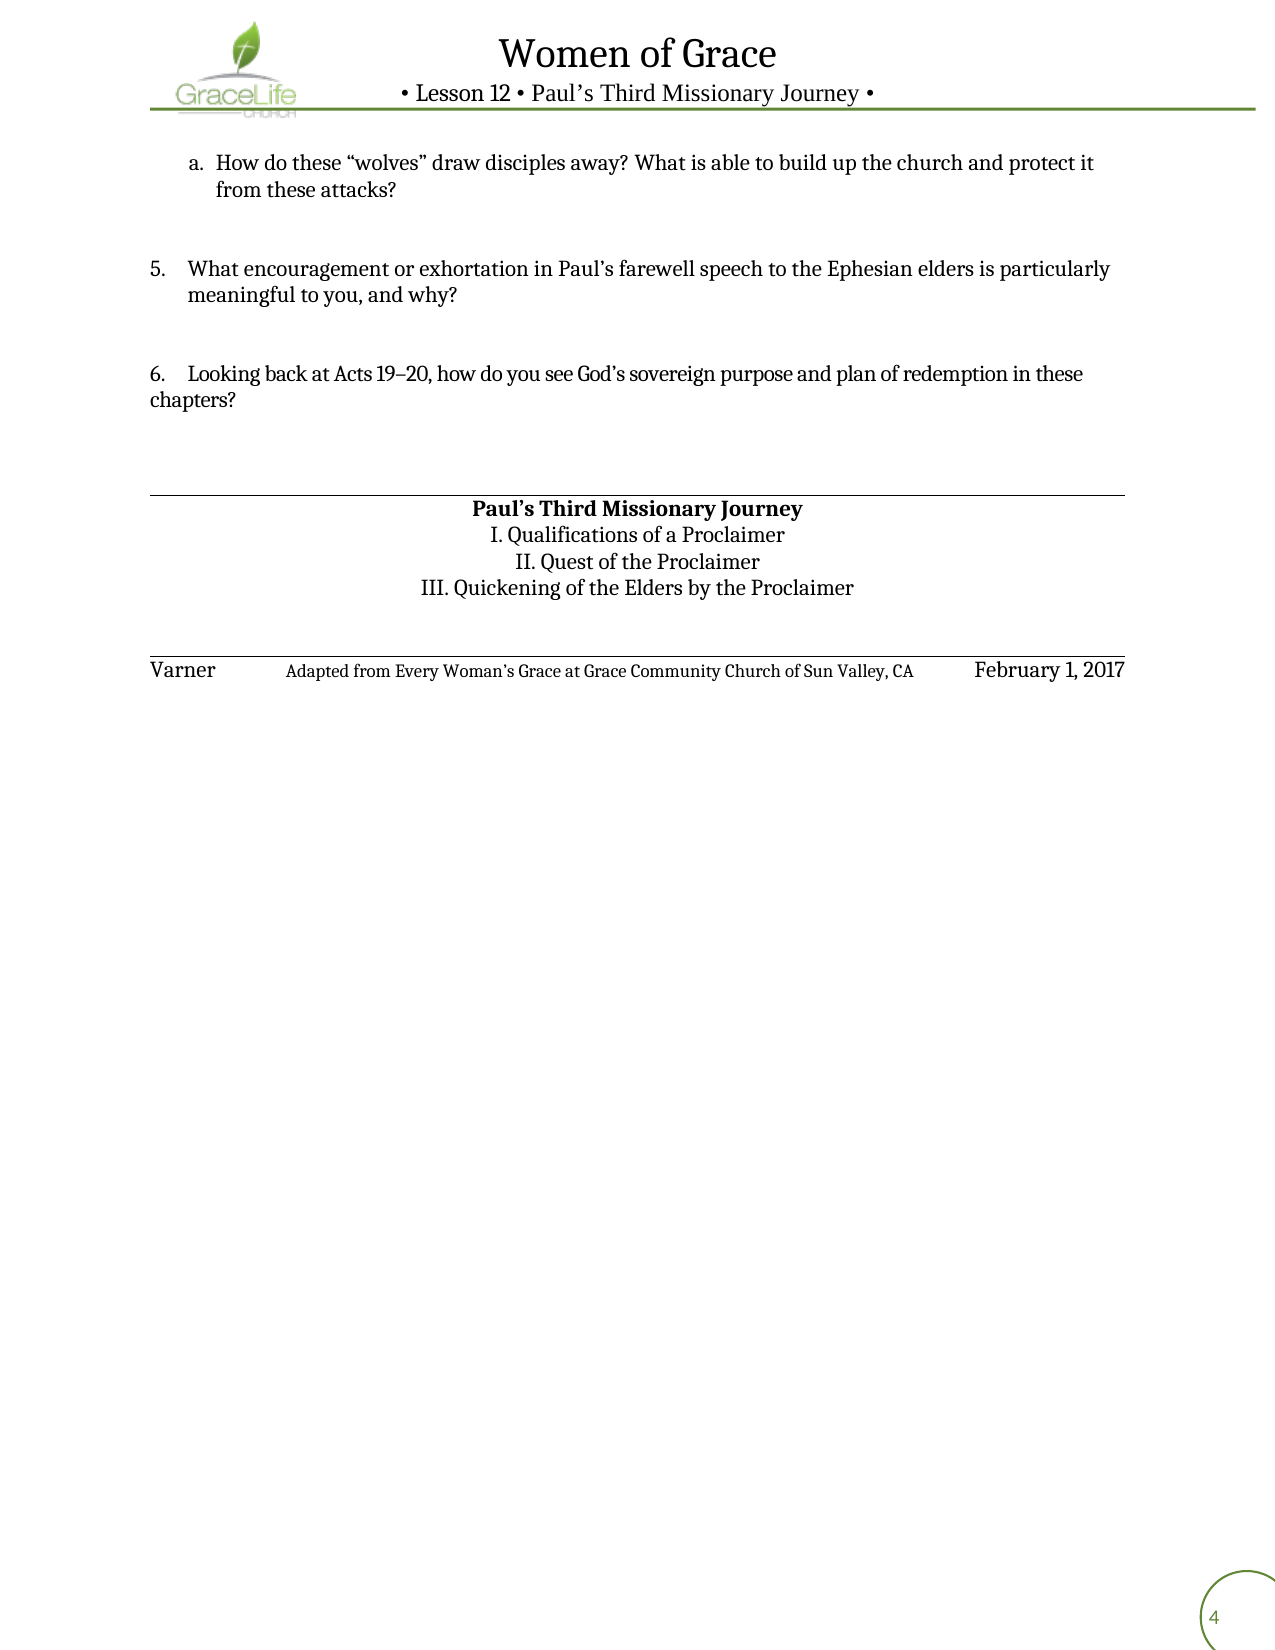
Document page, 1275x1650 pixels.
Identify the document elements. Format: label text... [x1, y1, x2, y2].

text Paul’s Third Missionary Journey [150, 496, 1125, 522]
list III. Quickening of the Elders by the Proclaimer [150, 575, 1125, 601]
picture [168, 111, 296, 119]
picture [168, 21, 296, 107]
text I. Qualifications of a Proclaimer [150, 522, 1125, 548]
text 5. What encouragement or exhortation in Paul’s farewell speech to the Ephesian elders is particularly meaningful to you, and why? [150, 255, 1125, 308]
text Varner Adapted from Every Woman’s Grace at Grace Community Church of Sun Valley, CA February 1, 2017 [150, 657, 1125, 683]
text a. How do these “wolves” draw disciples away? What is able to build up the church and protect it from these attacks? [150, 150, 1125, 203]
text 6. Looking back at Acts 19–20, how do you see God’s sovereign purpose and plan of redemption in these chapters? [150, 361, 1125, 413]
list II. Quest of the Proclaimer [150, 548, 1125, 575]
